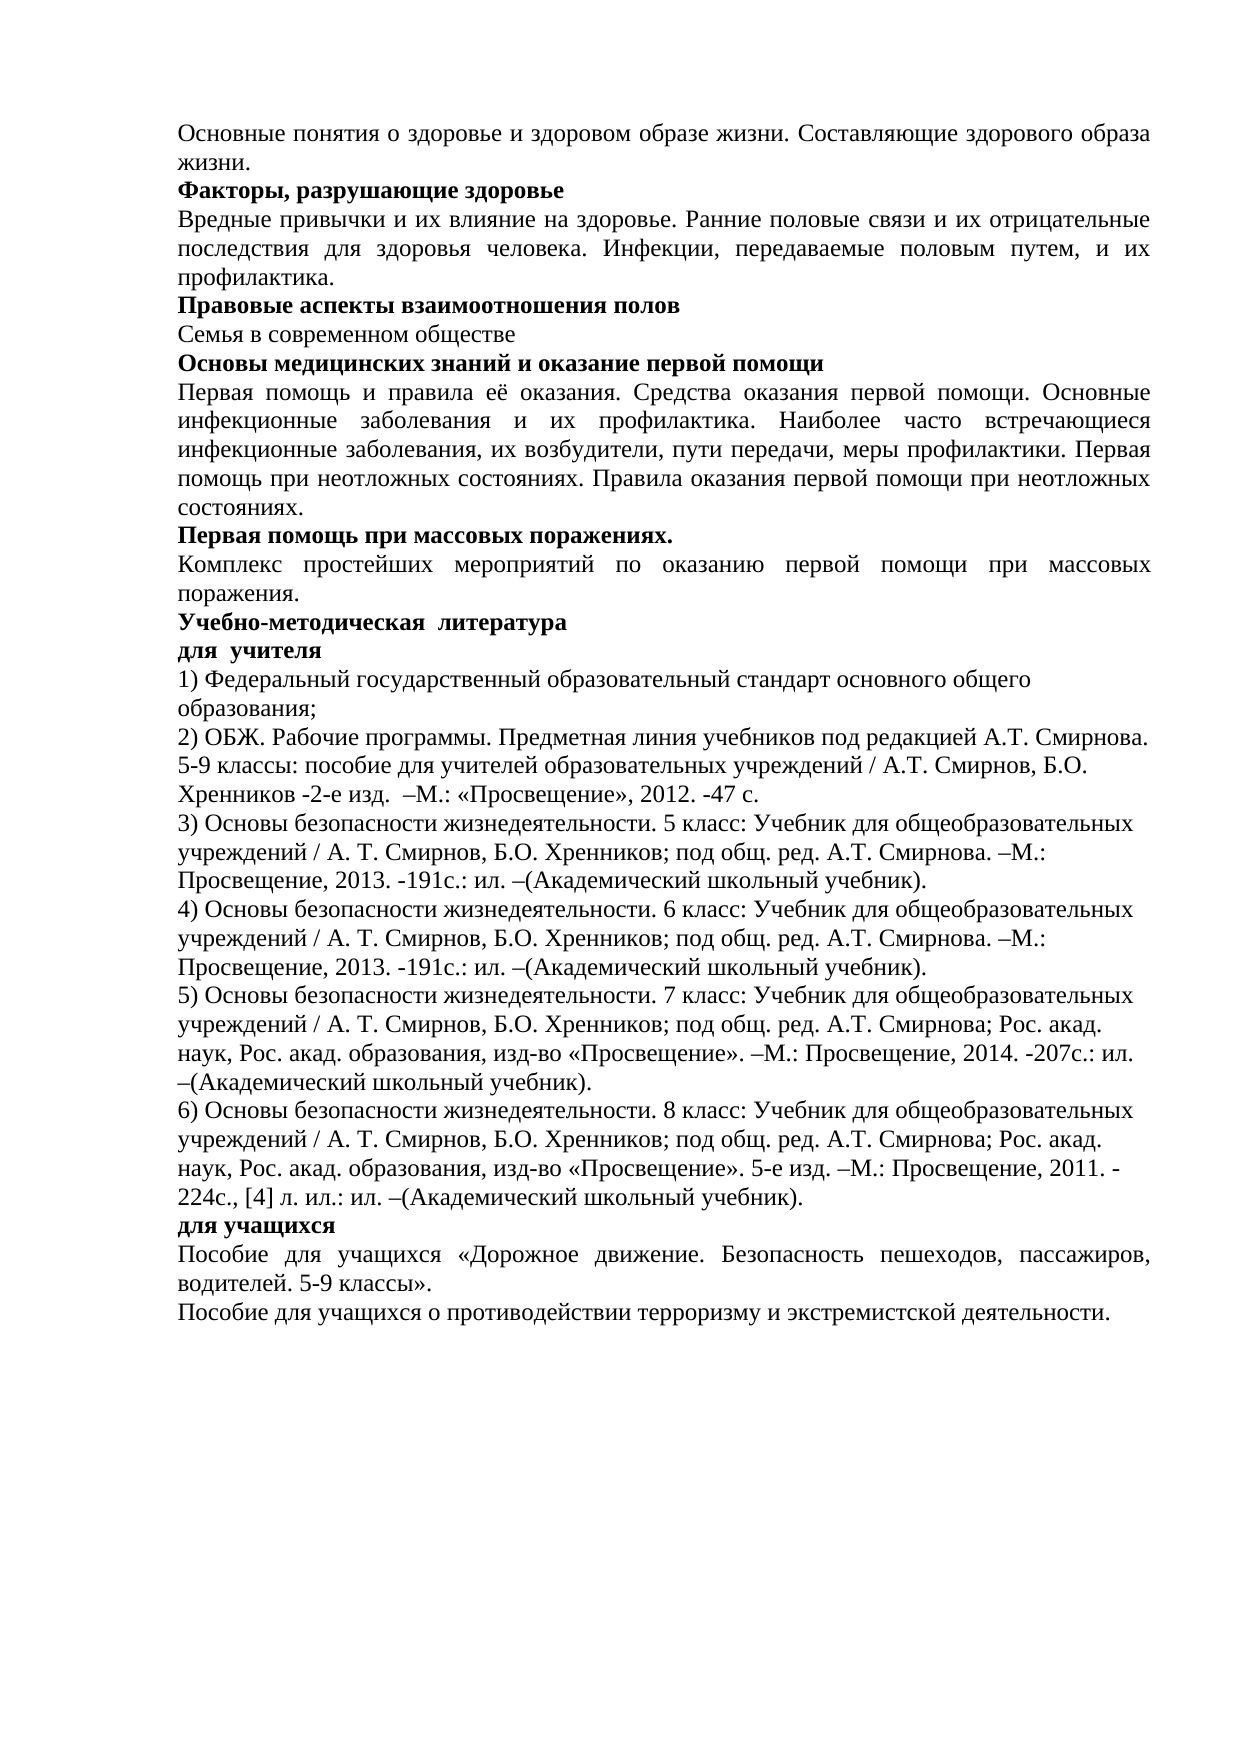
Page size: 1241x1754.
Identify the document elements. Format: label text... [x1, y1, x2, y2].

text Комплекс простейших мероприятий по оказанию первой помощи при массовых поражения. [177, 549, 1152, 607]
text Основы медицинских знаний и оказание первой помощи [177, 348, 1152, 377]
text 2) ОБЖ. Рабочие программы. Предметная линия учебников под редакцией А.Т. Смирнова. 5-9 классы: пособие для учителей образовательных учреждений / А.Т. Смирнов, Б.О. Хренников -2-е изд. –М.: «Просвещение», 2012. -47 с. [177, 722, 1152, 808]
text Правовые аспекты взаимоотношения полов [177, 291, 1152, 319]
text для учителя [103, 636, 1152, 664]
text Основные понятия о здоровье и здоровом образе жизни. Составляющие здорового образа жизни. [177, 118, 1152, 176]
text 4) Основы безопасности жизнедеятельности. 6 класс: Учебник для общеобразовательных учреждений / А. Т. Смирнов, Б.О. Хренников; под общ. ред. А.Т. Смирнова. –М.: Просвещение, 2013. -191с.: ил. –(Академический школьный учебник). [177, 894, 1152, 981]
text Пособие для учащихся «Дорожное движение. Безопасность пешеходов, пассажиров, водителей. 5-9 классы». [177, 1239, 1152, 1297]
text 5) Основы безопасности жизнедеятельности. 7 класс: Учебник для общеобразовательных учреждений / А. Т. Смирнов, Б.О. Хренников; под общ. ред. А.Т. Смирнова; Рос. акад. наук, Рос. акад. образования, изд-во «Просвещение». –М.: Просвещение, 2014. -207с.: ил. –(Академический школьный учебник). [177, 981, 1152, 1096]
text для учащихся [177, 1211, 1152, 1239]
text 6) Основы безопасности жизнедеятельности. 8 класс: Учебник для общеобразовательных учреждений / А. Т. Смирнов, Б.О. Хренников; под общ. ред. А.Т. Смирнова; Рос. акад. наук, Рос. акад. образования, изд-во «Просвещение». 5-е изд. –М.: Просвещение, 2011. -224с., [4] л. ил.: ил. –(Академический школьный учебник). [177, 1096, 1152, 1211]
text 1) Федеральный государственный образовательный стандарт основного общего образования; [177, 664, 1152, 722]
text Пособие для учащихся о противодействии терроризму и экстремистской деятельности. [177, 1297, 1152, 1326]
text Первая помощь и правила её оказания. Средства оказания первой помощи. Основные инфекционные заболевания и их профилактика. Наиболее часто встречающиеся инфекционные заболевания, их возбудители, пути передачи, меры профилактики. Первая помощь при неотложных состояниях. Правила оказания первой помощи при неотложных состояниях. [177, 377, 1152, 521]
text Семья в современном обществе [177, 319, 1152, 348]
text Факторы, разрушающие здоровье [177, 176, 1152, 204]
text Вредные привычки и их влияние на здоровье. Ранние половые связи и их отрицательные последствия для здоровья человека. Инфекции, передаваемые половым путем, и их профилактика. [177, 204, 1152, 291]
text Первая помощь при массовых поражениях. [177, 521, 1152, 549]
text 3) Основы безопасности жизнедеятельности. 5 класс: Учебник для общеобразовательных учреждений / А. Т. Смирнов, Б.О. Хренников; под общ. ред. А.Т. Смирнова. –М.: Просвещение, 2013. -191с.: ил. –(Академический школьный учебник). [177, 808, 1152, 894]
text Учебно-методическая литература [103, 607, 1152, 636]
